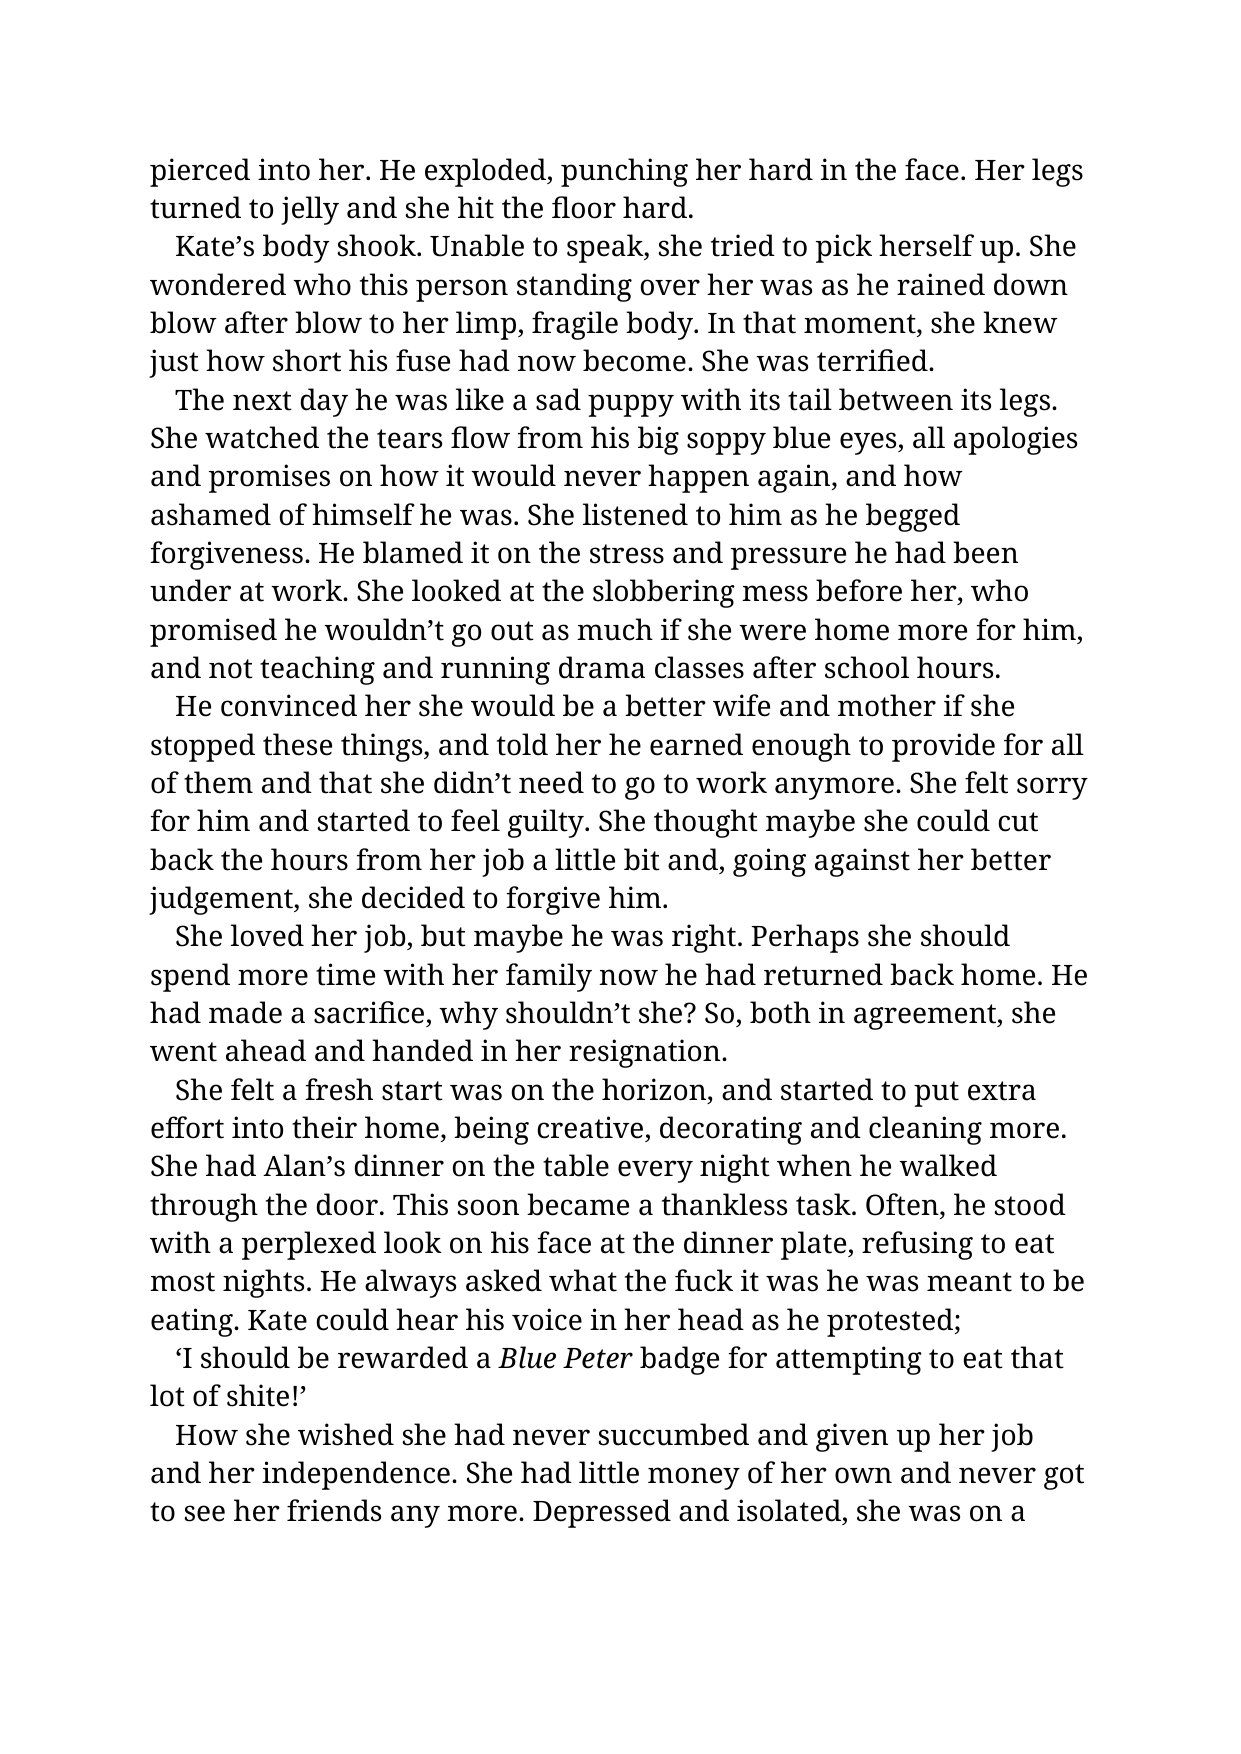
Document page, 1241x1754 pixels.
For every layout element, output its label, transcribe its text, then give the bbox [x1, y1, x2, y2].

text Kate’s body shook. Unable to speak, she tried to pick herself up. She wondered who this person standing over her was as he rained down blow after blow to her limp, fragile body. In that moment, she knew just how short his fuse had now become. She was terrified. [150, 227, 1090, 380]
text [150, 150, 1090, 227]
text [150, 1415, 1090, 1530]
text She felt a fresh start was on the horizon, and started to put extra effort into their home, being creative, decorating and cleaning more. She had Alan’s dinner on the table every night when he walked through the door. This soon became a thankless task. Often, he stood with a perplexed look on his face at the dinner plate, refusing to eat most nights. He always asked what the fuck it was he was meant to be eating. Kate could hear his voice in her head as he protested; [150, 1070, 1090, 1338]
text The next day he was like a sad puppy with its tail between its legs. She watched the tears flow from his big soppy blue eyes, all apologies and promises on how it would never happen again, and how ashamed of himself he was. She listened to him as he begged forgiveness. He blamed it on the stress and pressure he had been under at work. She looked at the slobbering mess before her, who promised he wouldn’t go out as much if she were home more for him, and not teaching and running drama classes after school hours. [150, 380, 1090, 687]
text ‘I should be rewarded a Blue Peter badge for attempting to eat that lot of shite!’ [150, 1338, 1090, 1415]
text He convinced her she would be a better wife and mother if she stopped these things, and told her he earned enough to provide for all of them and that she didn’t need to go to work anymore. She felt sorry for him and started to feel guilty. She thought maybe she could cut back the hours from her job a little bit and, going against her better judgement, she decided to forgive him. [150, 687, 1090, 917]
text She loved her job, but maybe he was right. Perhaps she should spend more time with her family now he had returned back home. He had made a sacrifice, why shouldn’t she? So, both in agreement, she went ahead and handed in her resignation. [150, 917, 1090, 1070]
